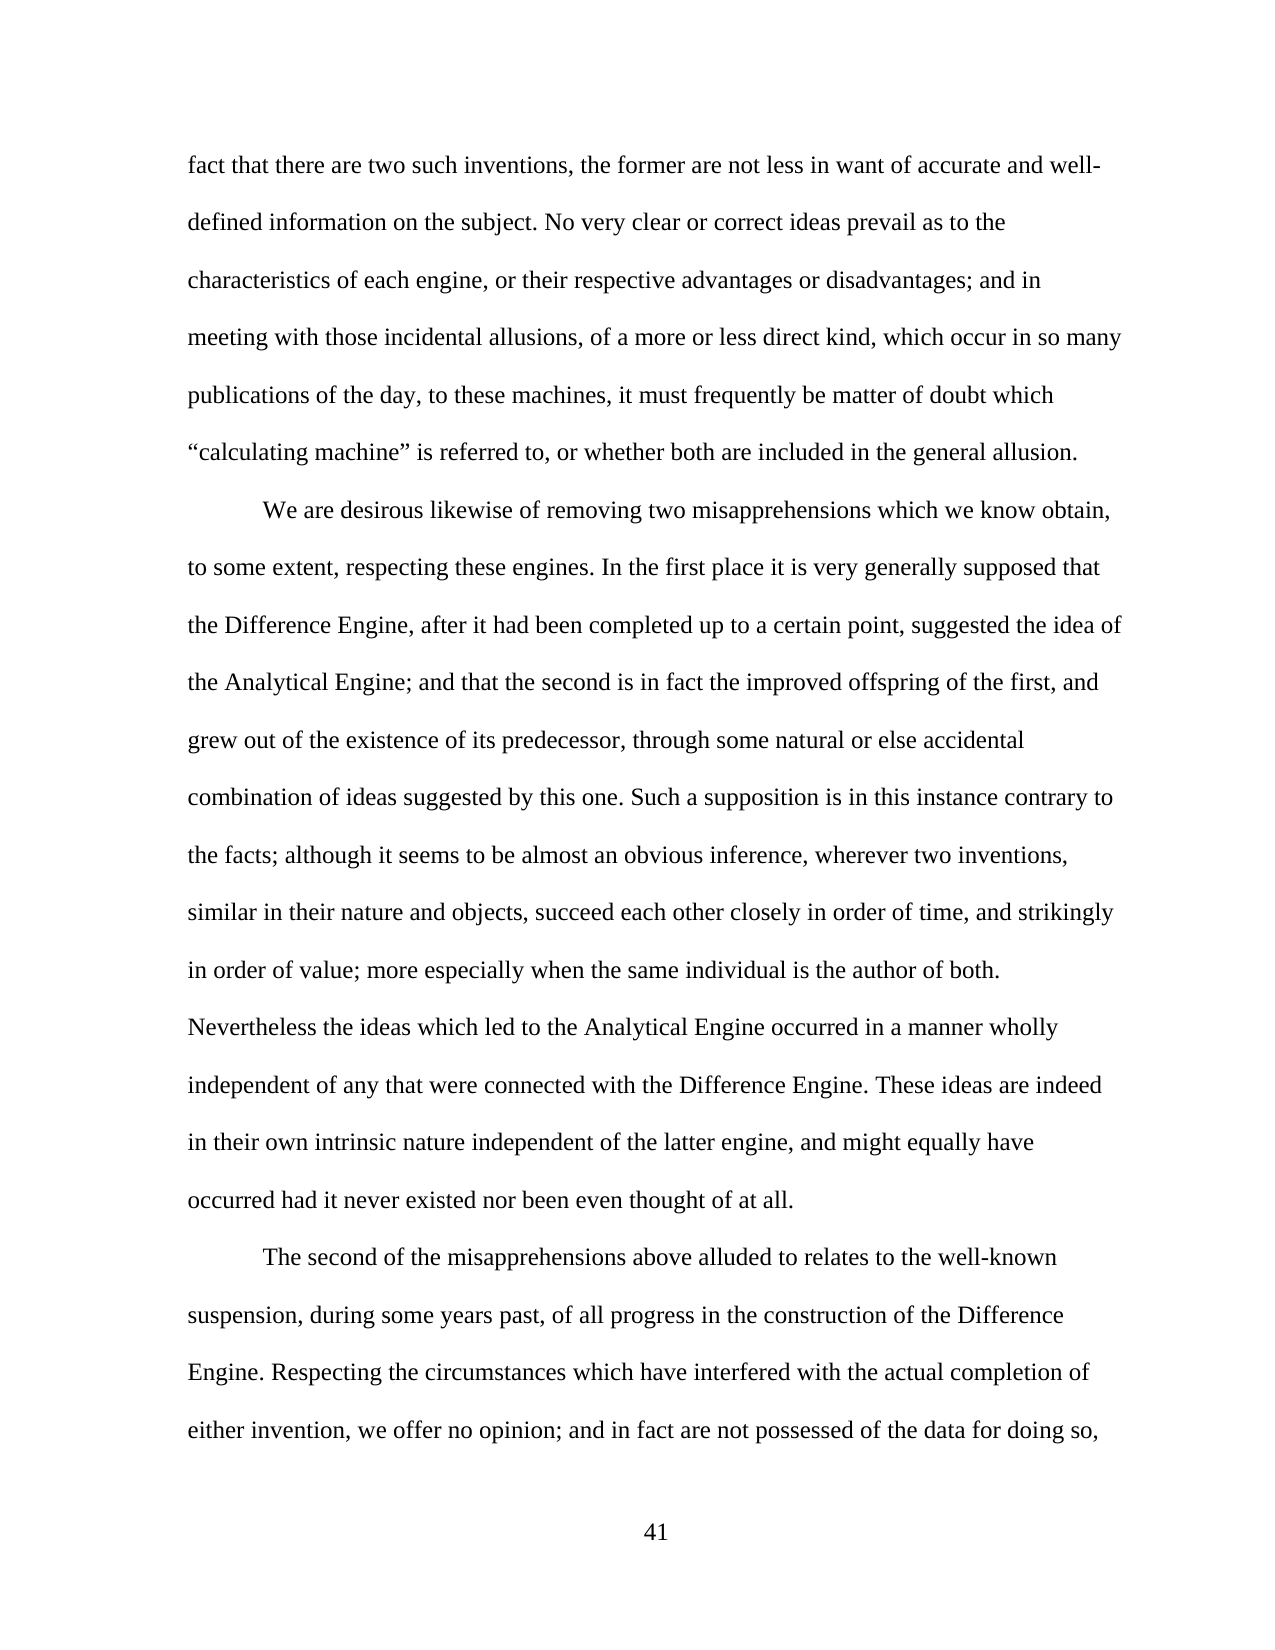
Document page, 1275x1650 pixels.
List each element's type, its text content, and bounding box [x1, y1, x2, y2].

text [187, 150, 1125, 466]
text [187, 1242, 1125, 1444]
text We are desirous likewise of removing two misapprehensions which we know obtain, to some extent, respecting these engines. In the first place it is very generally supposed that the Difference Engine, after it had been completed up to a certain point, suggested the idea of the Analytical Engine; and that the second is in fact the improved offspring of the first, and grew out of the existence of its predecessor, through some natural or else accidental combination of ideas suggested by this one. Such a supposition is in this instance contrary to the facts; although it seems to be almost an obvious inference, wherever two inventions, similar in their nature and objects, succeed each other closely in order of time, and strikingly in order of value; more especially when the same individual is the author of both. Nevertheless the ideas which led to the Analytical Engine occurred in a manner wholly independent of any that were connected with the Difference Engine. These ideas are indeed in their own intrinsic nature independent of the latter engine, and might equally have occurred had it never existed nor been even thought of at all. [187, 495, 1125, 1214]
